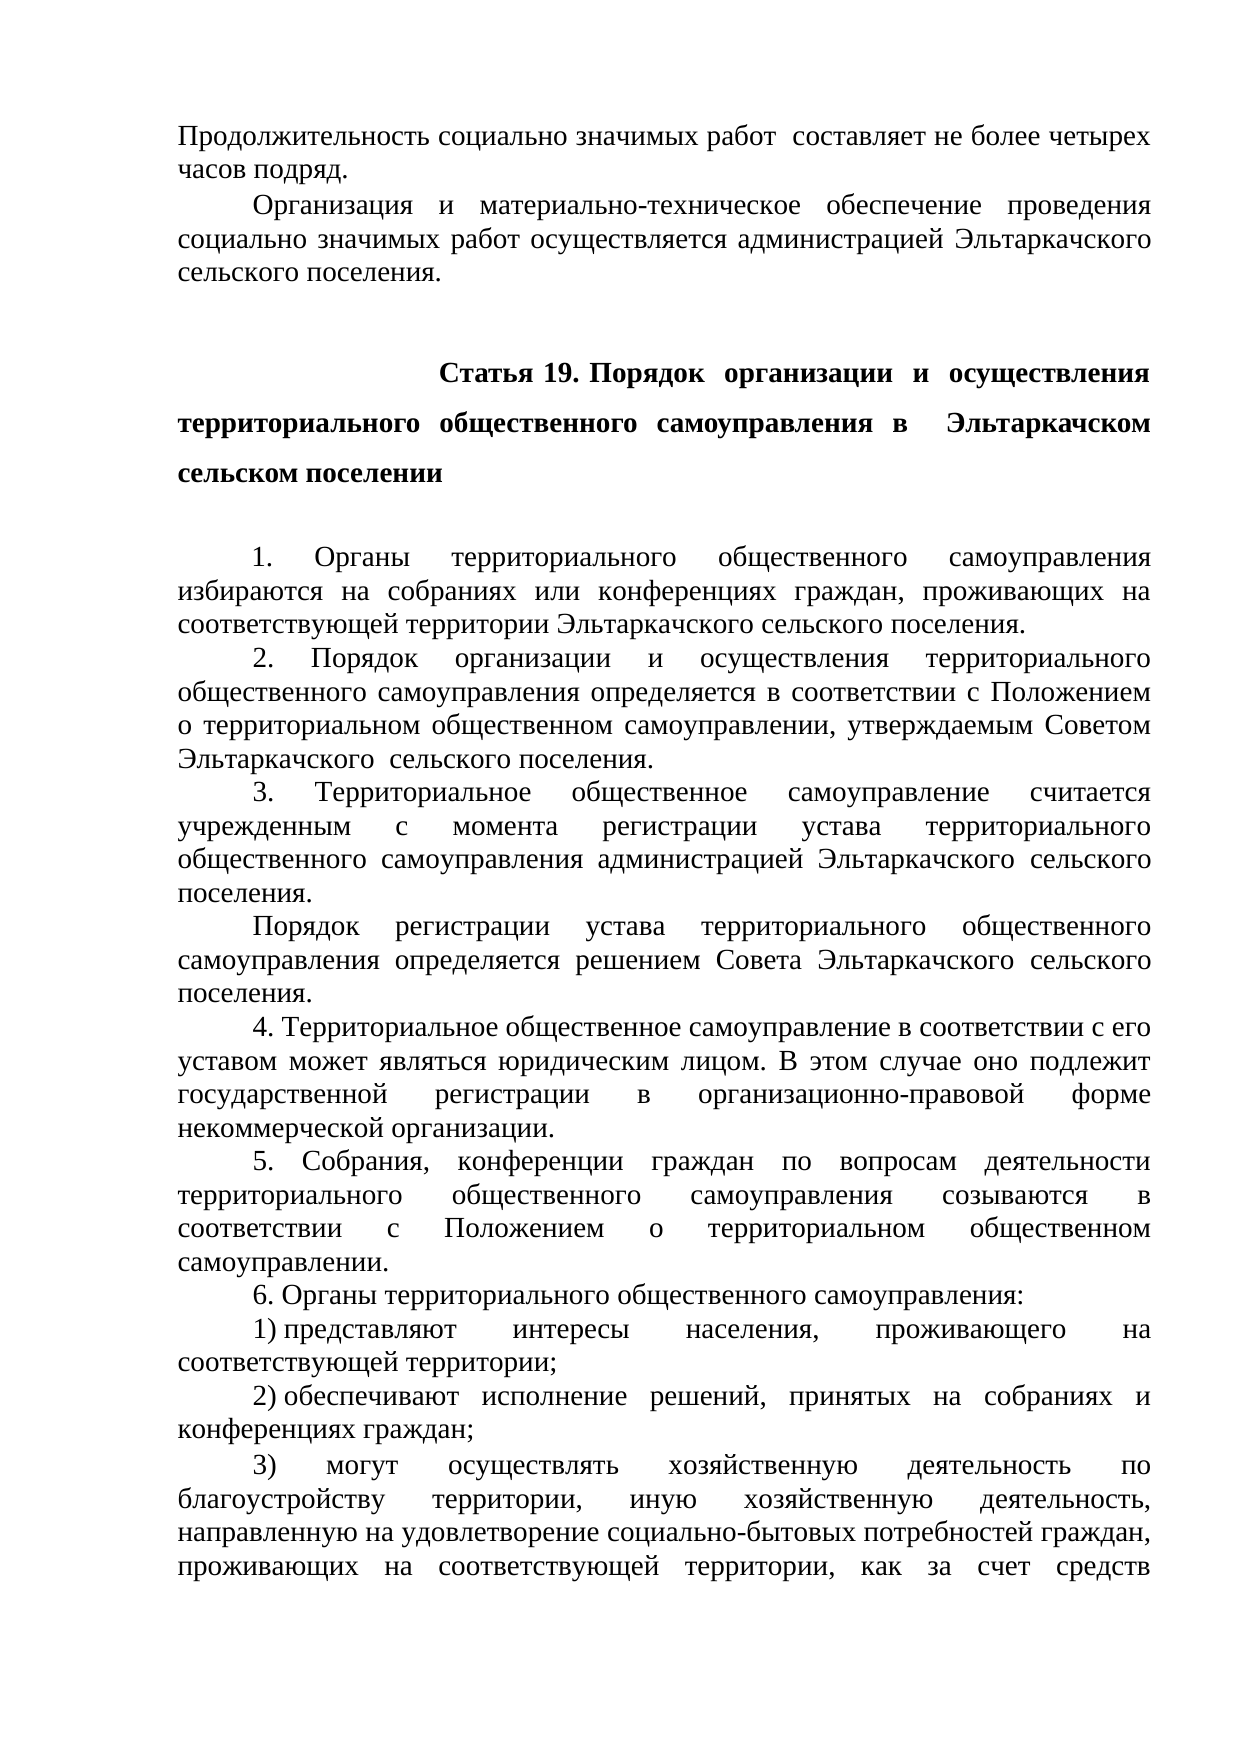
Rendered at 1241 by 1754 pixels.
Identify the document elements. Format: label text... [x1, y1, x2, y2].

text Организация и материально-техническое обеспечение проведения социально значимых работ осуществляется администрацией Эльтаркачского сельского поселения. [177, 187, 1152, 288]
text Порядок регистрации устава территориального общественного самоуправления определяется решением Совета Эльтаркачского сельского поселения. [177, 908, 1152, 1009]
subtitle Статья 19. Порядок организации и осуществления территориального общественного самоуправления в Эльтаркачском сельском поселении [177, 355, 1152, 489]
text 3. Территориальное общественное самоуправление считается учрежденным с момента регистрации устава территориального общественного самоуправления администрацией Эльтаркачского сельского поселения. [177, 774, 1152, 908]
text 4. Территориальное общественное самоуправление в соответствии с его уставом может являться юридическим лицом. В этом случае оно подлежит государственной регистрации в организационно-правовой форме некоммерческой организации. [177, 1009, 1152, 1143]
text 6. Органы территориального общественного самоуправления: [177, 1277, 1152, 1311]
text 1. Органы территориального общественного самоуправления избираются на собраниях или конференциях граждан, проживающих на соответствующей территории Эльтаркачского сельского поселения. [177, 539, 1152, 640]
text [177, 118, 1152, 185]
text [177, 1447, 1152, 1581]
text 2) обеспечивают исполнение решений, принятых на собраниях и конференциях граждан; [177, 1378, 1152, 1445]
text 2. Порядок организации и осуществления территориального общественного самоуправления определяется в соответствии с Положением о территориальном общественном самоуправлении, утверждаемым Советом Эльтаркачского сельского поселения. [177, 640, 1152, 774]
text 1) представляют интересы населения, проживающего на соответствующей территории; [177, 1311, 1152, 1378]
text 5. Собрания, конференции граждан по вопросам деятельности территориального общественного самоуправления созываются в соответствии с Положением о территориальном общественном самоуправлении. [177, 1143, 1152, 1277]
